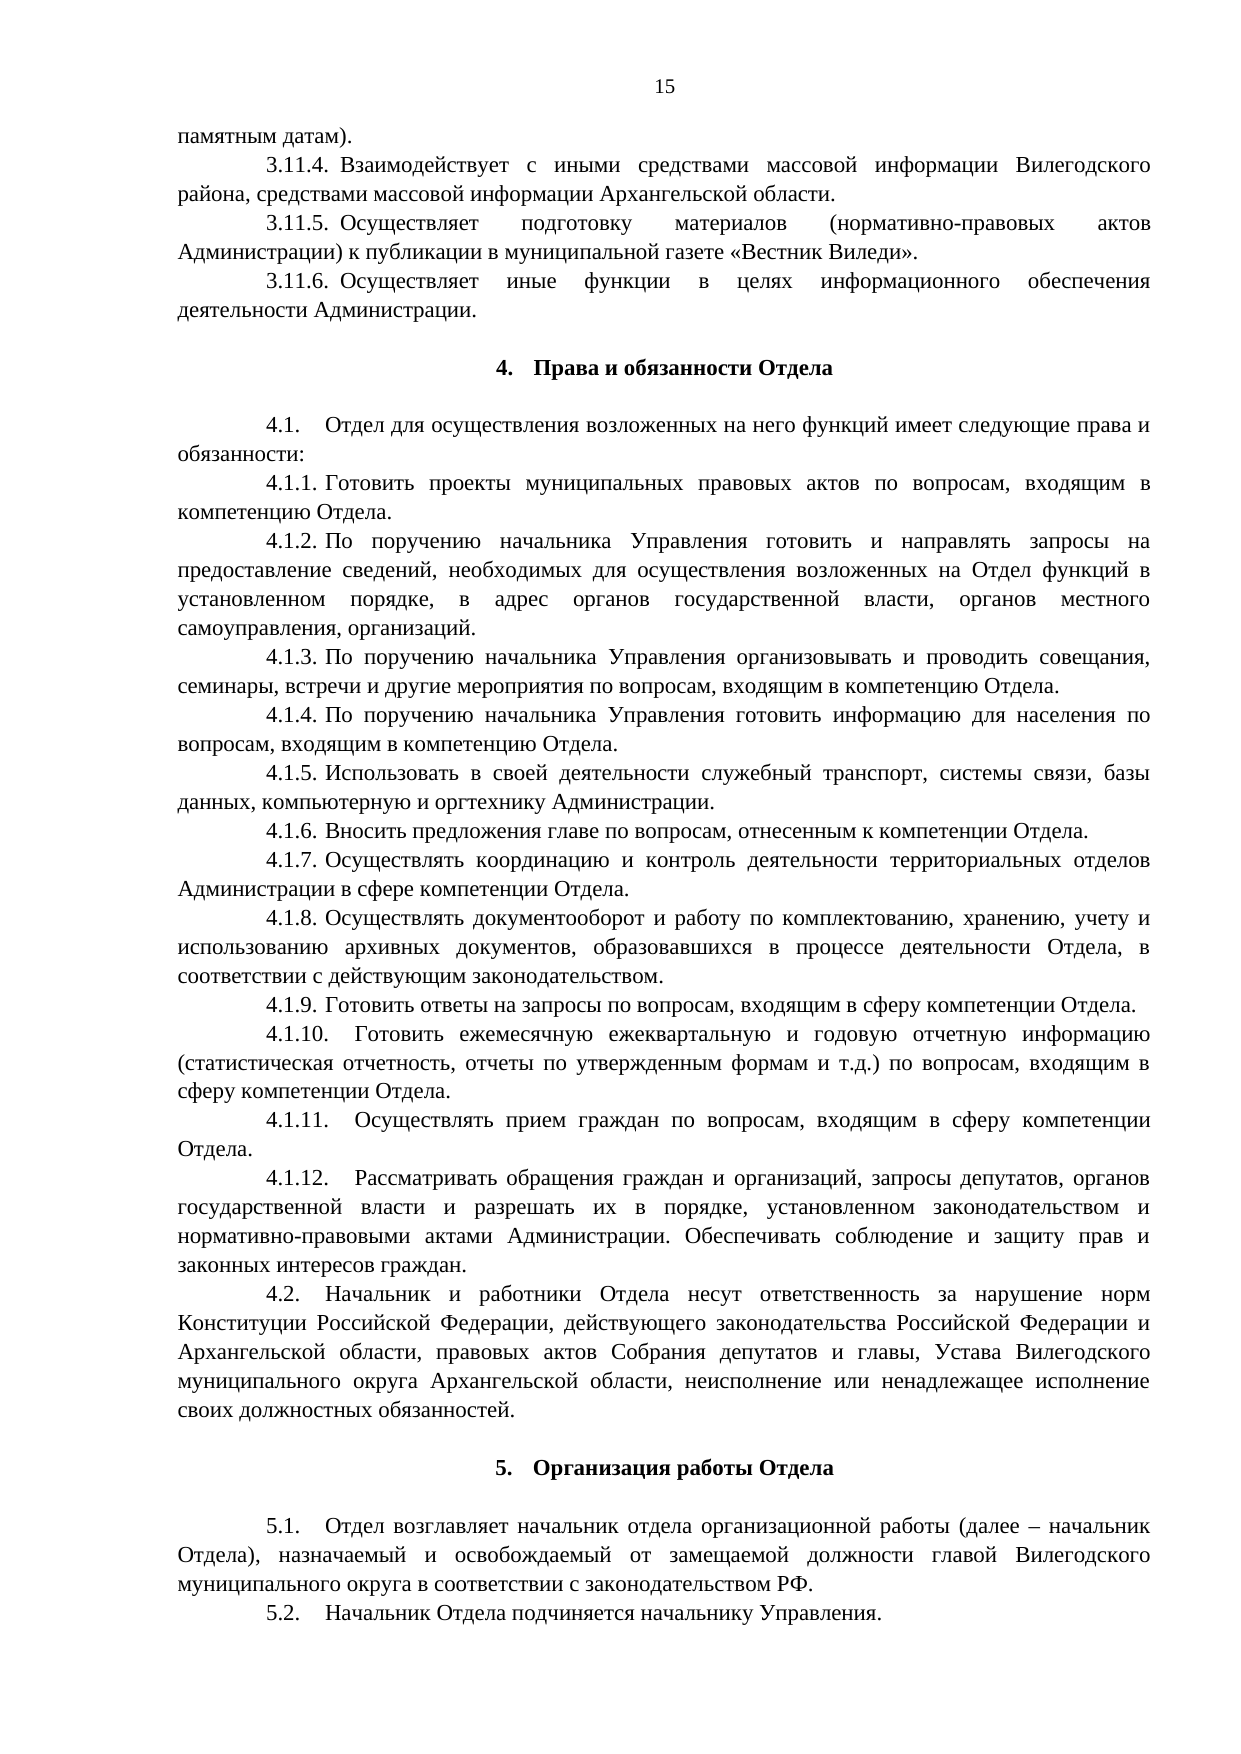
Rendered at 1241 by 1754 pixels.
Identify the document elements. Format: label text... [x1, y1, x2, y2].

list Осуществляет подготовку материалов (нормативно-правовых актов Администрации) к публикации в муниципальной газете «Вестник Виледи». [177, 209, 1152, 264]
list Отдел возглавляет начальник отдела организационной работы (далее – начальник Отдела), назначаемый и освобождаемый от замещаемой должности главой Вилегодского муниципального округа в соответствии с законодательством РФ. [177, 1512, 1152, 1596]
list Готовить ежемесячную ежеквартальную и годовую отчетную информацию (статистическая отчетность, отчеты по утвержденным формам и т.д.) по вопросам, входящим в сферу компетенции Отдела. [177, 1020, 1152, 1104]
list Начальник и работники Отдела несут ответственность за нарушение норм Конституции Российской Федерации, действующего законодательства Российской Федерации и Архангельской области, правовых актов Собрания депутатов и главы, Устава Вилегодского муниципального округа Архангельской области, неисполнение или ненадлежащее исполнение своих должностных обязанностей. [177, 1280, 1152, 1422]
list Осуществлять координацию и контроль деятельности территориальных отделов Администрации в сфере компетенции Отдела. [177, 846, 1152, 901]
list По поручению начальника Управления организовывать и проводить совещания, семинары, встречи и другие мероприятия по вопросам, входящим в компетенцию Отдела. [177, 643, 1152, 698]
list Отдел для осуществления возложенных на него функций имеет следующие права и обязанности: [177, 412, 1152, 467]
list Рассматривать обращения граждан и организаций, запросы депутатов, органов государственной власти и разрешать их в порядке, установленном законодательством и нормативно-правовыми актами Администрации. Обеспечивать соблюдение и защиту прав и законных интересов граждан. [177, 1164, 1152, 1278]
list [177, 122, 1152, 148]
list По поручению начальника Управления готовить информацию для населения по вопросам, входящим в компетенцию Отдела. [177, 701, 1152, 756]
list Осуществлять документооборот и работу по комплектованию, хранению, учету и использованию архивных документов, образовавшихся в процессе деятельности Отдела, в соответствии с действующим законодательством. [177, 904, 1152, 988]
list Осуществляет иные функции в целях информационного обеспечения деятельности Администрации. [177, 267, 1152, 322]
list Начальник Отдела подчиняется начальнику Управления. [177, 1599, 1152, 1625]
list Осуществлять прием граждан по вопросам, входящим в сферу компетенции Отдела. [177, 1107, 1152, 1162]
list Использовать в своей деятельности служебный транспорт, системы связи, базы данных, компьютерную и оргтехнику Администрации. [177, 759, 1152, 814]
list Организация работы Отдела [177, 1454, 1152, 1480]
list Готовить ответы на запросы по вопросам, входящим в сферу компетенции Отдела. [177, 991, 1152, 1017]
list Права и обязанности Отдела [177, 354, 1152, 380]
list Взаимодействует с иными средствами массовой информации Вилегодского района, средствами массовой информации Архангельской области. [177, 151, 1152, 206]
list Готовить проекты муниципальных правовых актов по вопросам, входящим в компетенцию Отдела. [177, 469, 1152, 525]
list По поручению начальника Управления готовить и направлять запросы на предоставление сведений, необходимых для осуществления возложенных на Отдел функций в установленном порядке, в адрес органов государственной власти, органов местного самоуправления, организаций. [177, 527, 1152, 641]
list Вносить предложения главе по вопросам, отнесенным к компетенции Отдела. [177, 817, 1152, 843]
